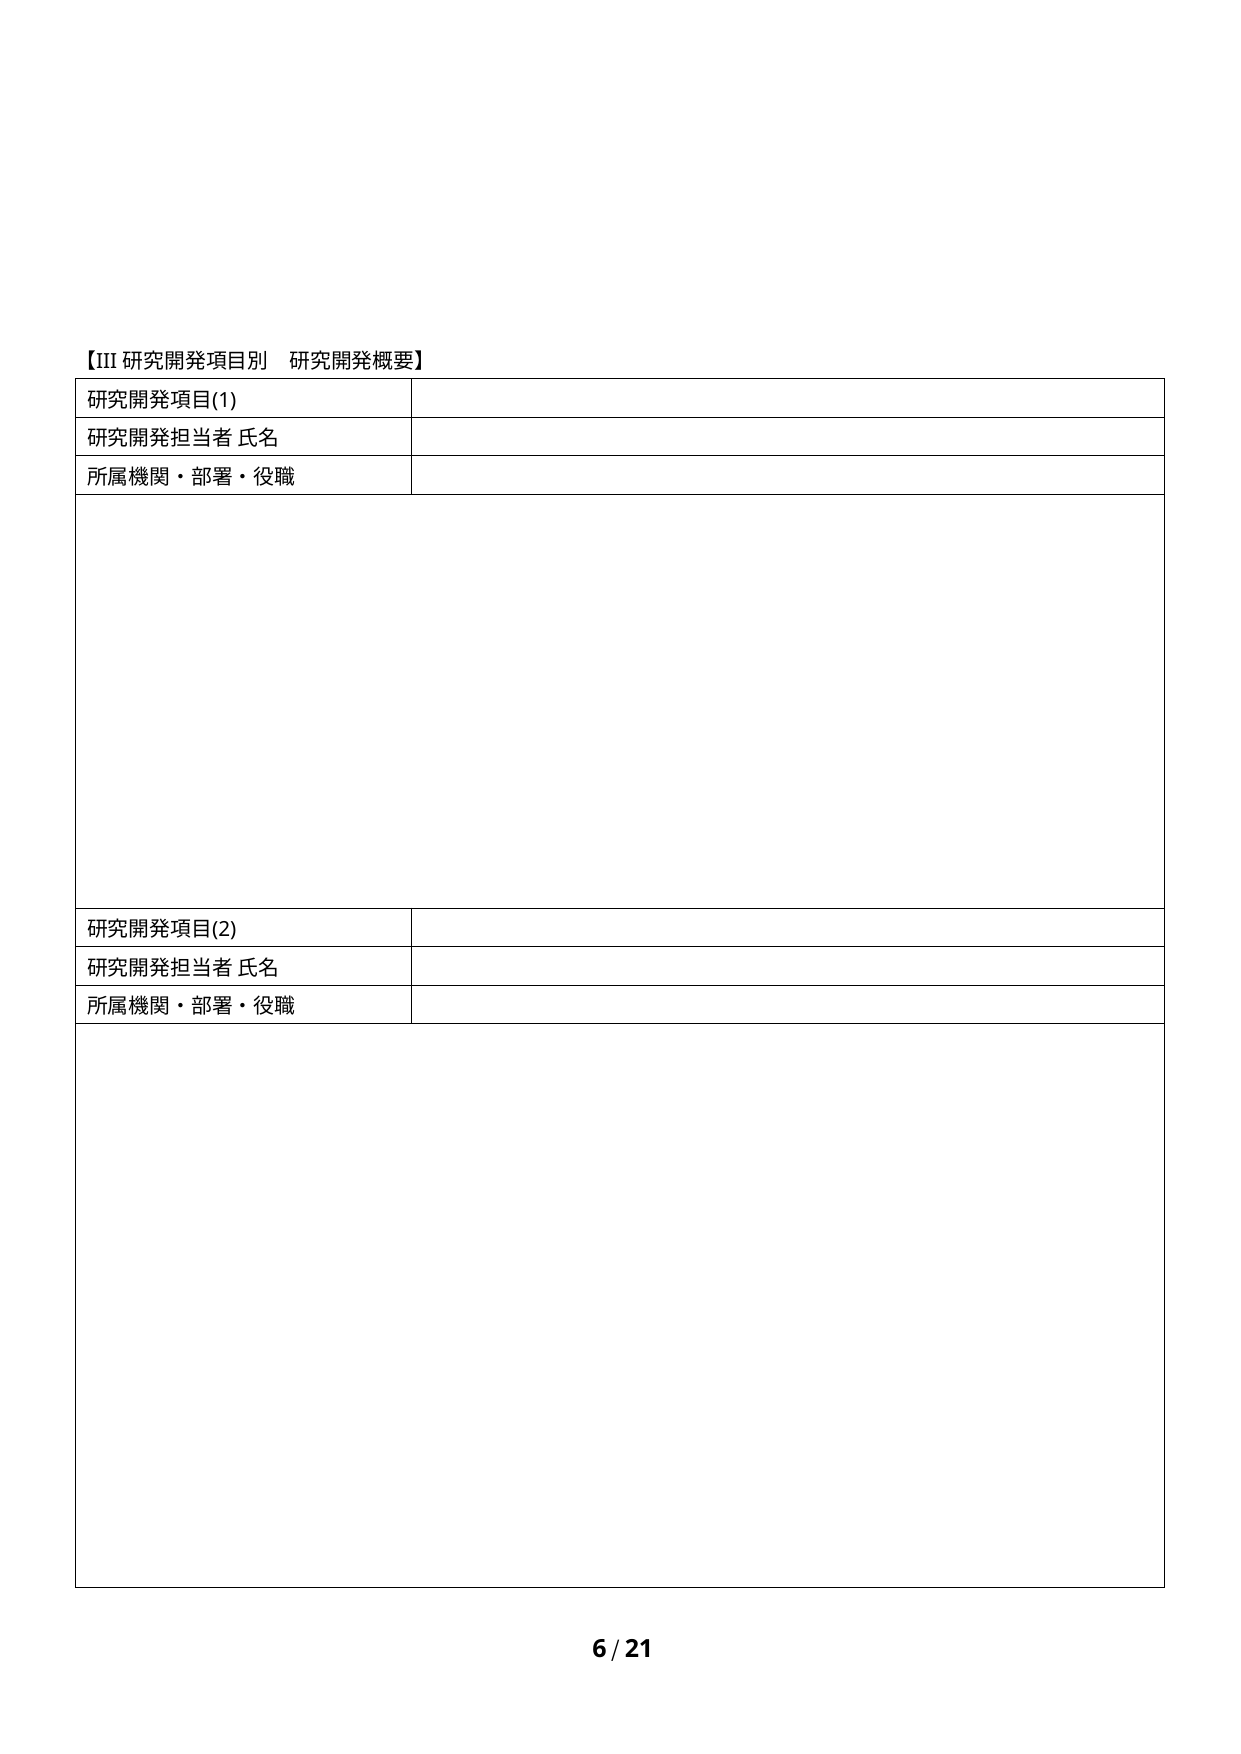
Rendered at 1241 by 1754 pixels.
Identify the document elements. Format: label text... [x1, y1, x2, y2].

table_cell [76, 1024, 1164, 1587]
text 【III 研究開発項目別 研究開発概要】 [75, 341, 1165, 378]
table_cell 研究開発項目(2) [76, 909, 411, 946]
table_cell [412, 456, 1164, 494]
table_cell 研究開発担当者 氏名 [76, 418, 411, 455]
table_header 研究開発項目(1) [76, 379, 411, 417]
table_cell [412, 986, 1164, 1023]
table_cell [76, 495, 1164, 907]
table_header [412, 379, 1164, 417]
table_cell [412, 947, 1164, 984]
table_cell 所属機関・部署・役職 [76, 456, 411, 494]
table_cell 研究開発担当者 氏名 [76, 947, 411, 984]
table_cell 所属機関・部署・役職 [76, 986, 411, 1023]
table_cell [412, 909, 1164, 946]
table_cell [412, 418, 1164, 455]
